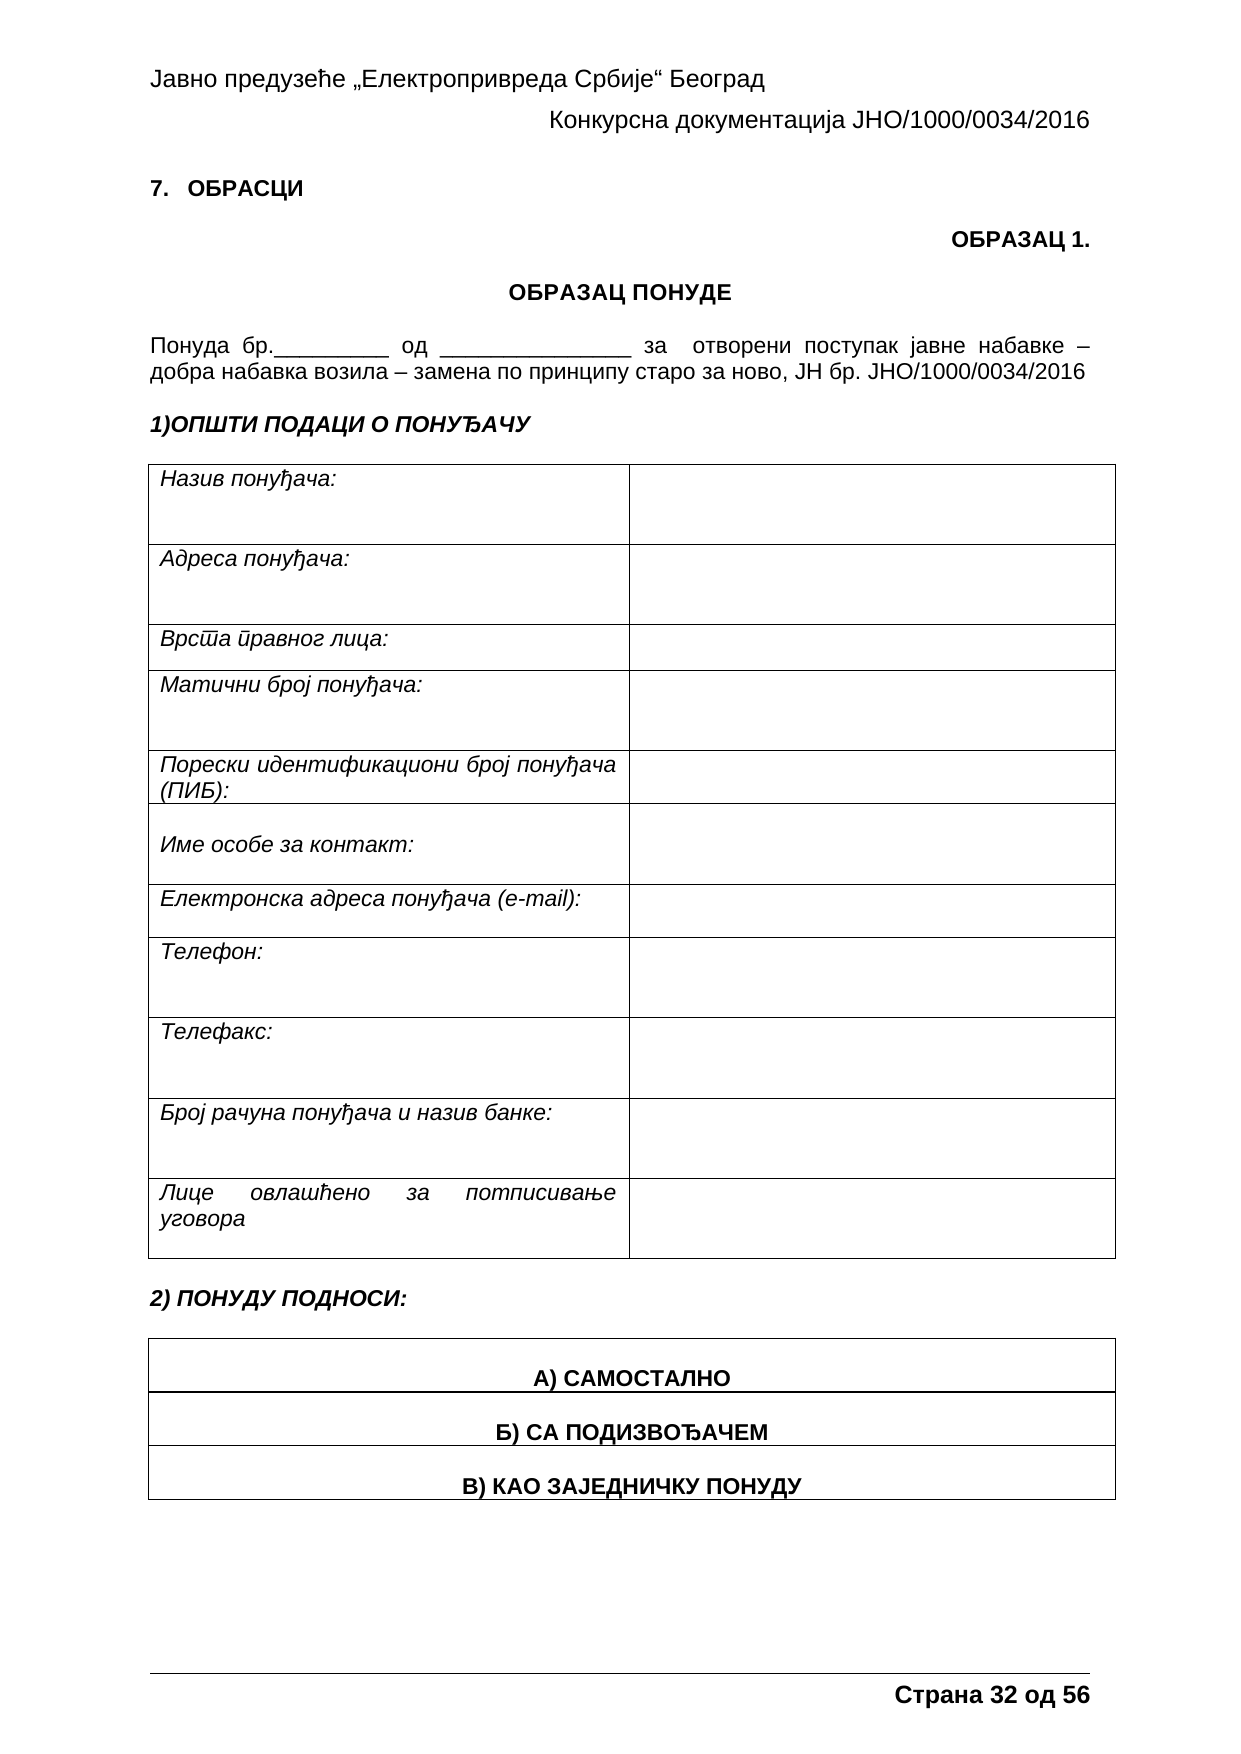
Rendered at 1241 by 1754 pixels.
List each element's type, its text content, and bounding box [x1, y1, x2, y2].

table_cell Врста правног лица: [149, 625, 629, 669]
table_cell Телефакс: [149, 1018, 629, 1097]
table_cell Телефон: [149, 938, 629, 1017]
table_cell [630, 751, 1115, 803]
table_cell [630, 885, 1115, 937]
table_cell Адреса понуђача: [149, 545, 629, 624]
table_cell [630, 1018, 1115, 1097]
text Понуда бр._________ од _______________ за отворени поступак јавне набавке – добра набавка возила – замена по принципу старо за ново, JН бр. ЈНО/1000/0034/2016 [150, 332, 1090, 384]
table_cell [630, 671, 1115, 749]
table_cell Лице овлашћено за потписивање уговора [149, 1179, 629, 1258]
table_cell [630, 625, 1115, 669]
text 1)ОПШТИ ПОДАЦИ О ПОНУЂАЧУ [150, 411, 1090, 437]
table_cell Матични број понуђача: [149, 671, 629, 749]
table_cell Електронска адреса понуђача (e-mail): [149, 885, 629, 937]
table_cell Б) СА ПОДИЗВОЂАЧЕМ [149, 1393, 1115, 1445]
table_cell [630, 1179, 1115, 1258]
table_header А) САМОСТАЛНО [149, 1339, 1115, 1391]
table_cell [630, 545, 1115, 624]
text ОБРАЗАЦ ПОНУДЕ [150, 279, 1090, 305]
table_cell [630, 1099, 1115, 1177]
table_header [630, 465, 1115, 543]
table_cell Број рачуна понуђача и назив банке: [149, 1099, 629, 1177]
table_cell Порески идентификациони број понуђача (ПИБ): [149, 751, 629, 803]
table_cell Име особе за контакт: [149, 804, 629, 883]
text ОБРАЗАЦ 1. [150, 226, 1090, 253]
table_cell [630, 938, 1115, 1017]
list ОБРАСЦИ [150, 175, 1090, 202]
table_cell В) КАО ЗАЈЕДНИЧКУ ПОНУДУ [149, 1446, 1115, 1499]
table_cell [630, 804, 1115, 883]
text 2) ПОНУДУ ПОДНОСИ: [150, 1285, 1090, 1311]
table_header Назив понуђача: [149, 465, 629, 543]
